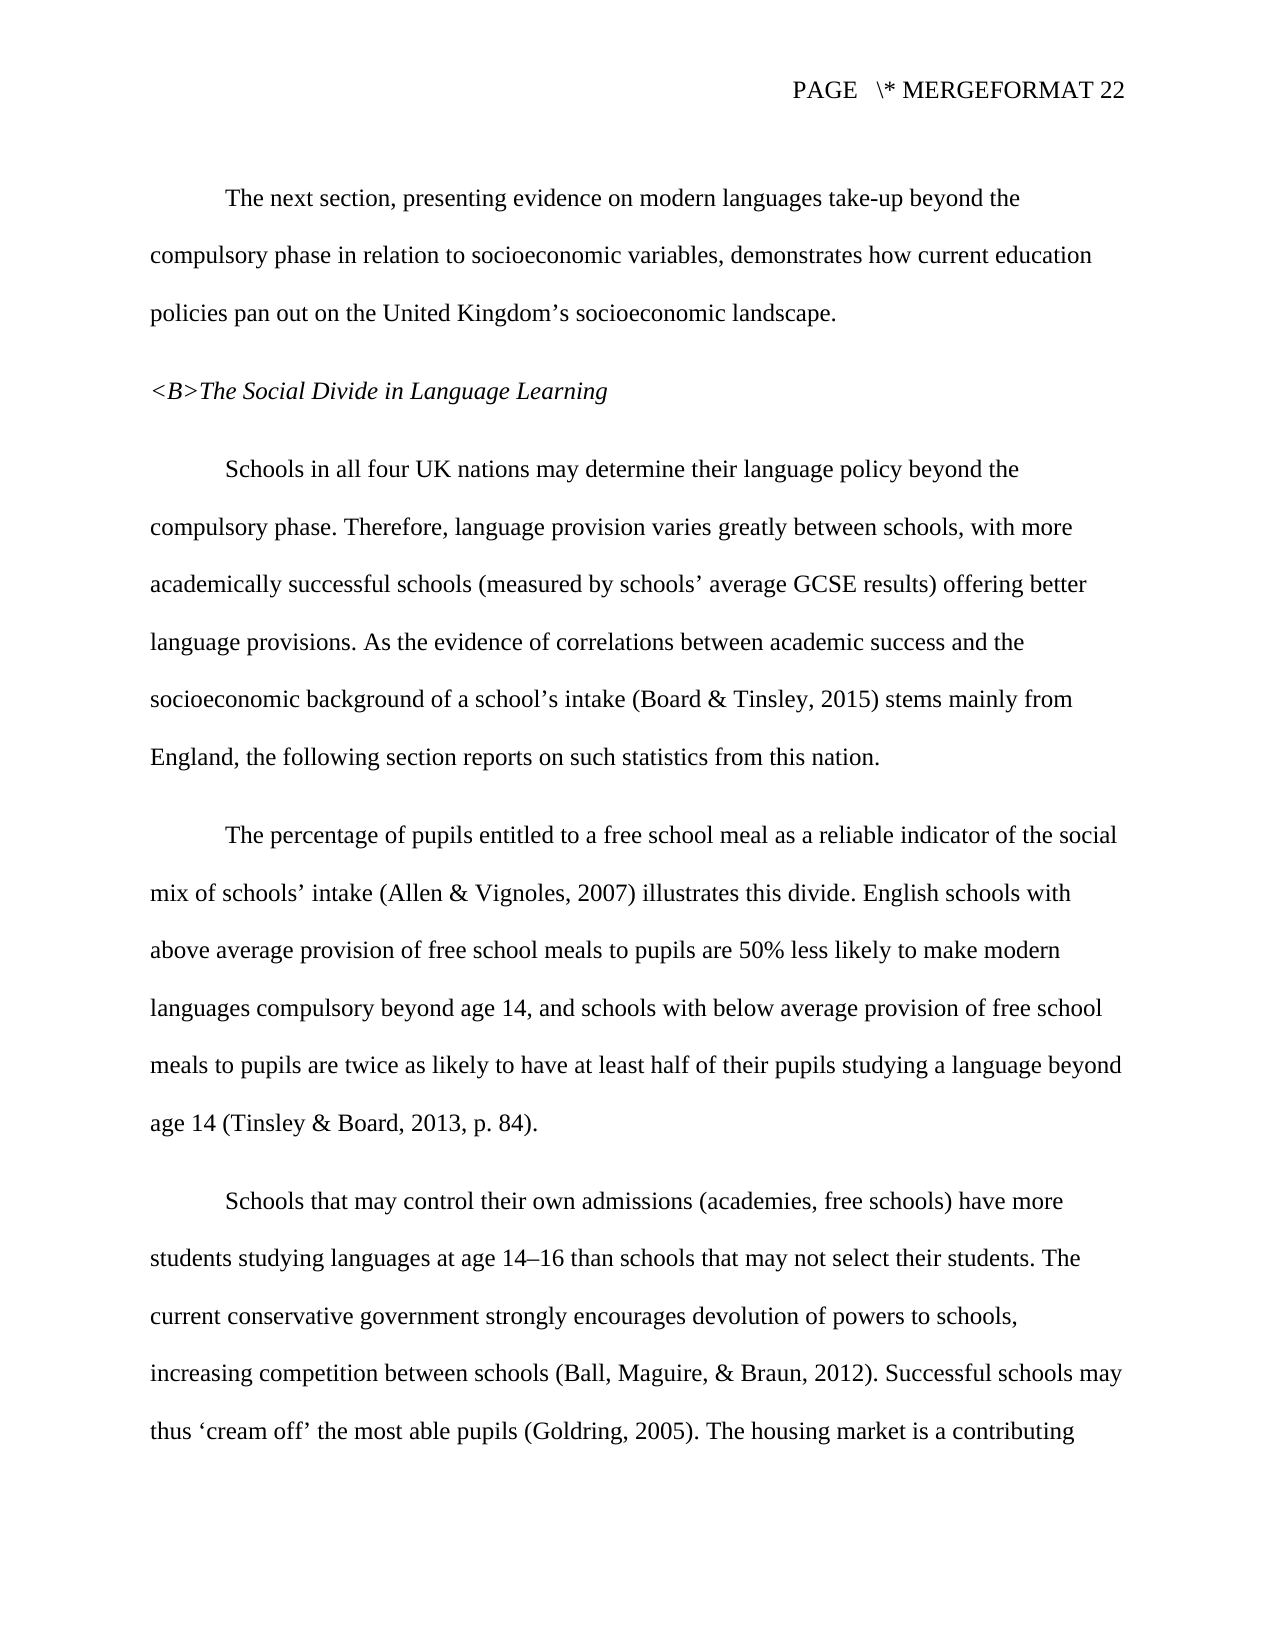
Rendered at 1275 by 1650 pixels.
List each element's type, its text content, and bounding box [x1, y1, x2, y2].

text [150, 1186, 1125, 1445]
text The percentage of pupils entitled to a free school meal as a reliable indicator of the social mix of schools’ intake (Allen & Vignoles, 2007) illustrates this divide. English schools with above average provision of free school meals to pupils are 50% less likely to make modern languages compulsory beyond age 14, and schools with below average provision of free school meals to pupils are twice as likely to have at least half of their pupils studying a language beyond age 14 (Tinsley & Board, 2013, p. 84). [150, 820, 1125, 1136]
text Schools in all four UK nations may determine their language policy beyond the compulsory phase. Therefore, language provision varies greatly between schools, with more academically successful schools (measured by schools’ average GCSE results) offering better language provisions. As the evidence of correlations between academic success and the socioeconomic background of a school’s intake (Board & Tinsley, 2015) stems mainly from England, the following section reports on such statistics from this nation. [150, 454, 1125, 771]
text <B>The Social Divide in Language Learning [150, 376, 1125, 405]
text The next section, presenting evidence on modern languages take-up beyond the compulsory phase in relation to socioeconomic variables, demonstrates how current education policies pan out on the United Kingdom’s socioeconomic landscape. [150, 183, 1125, 326]
